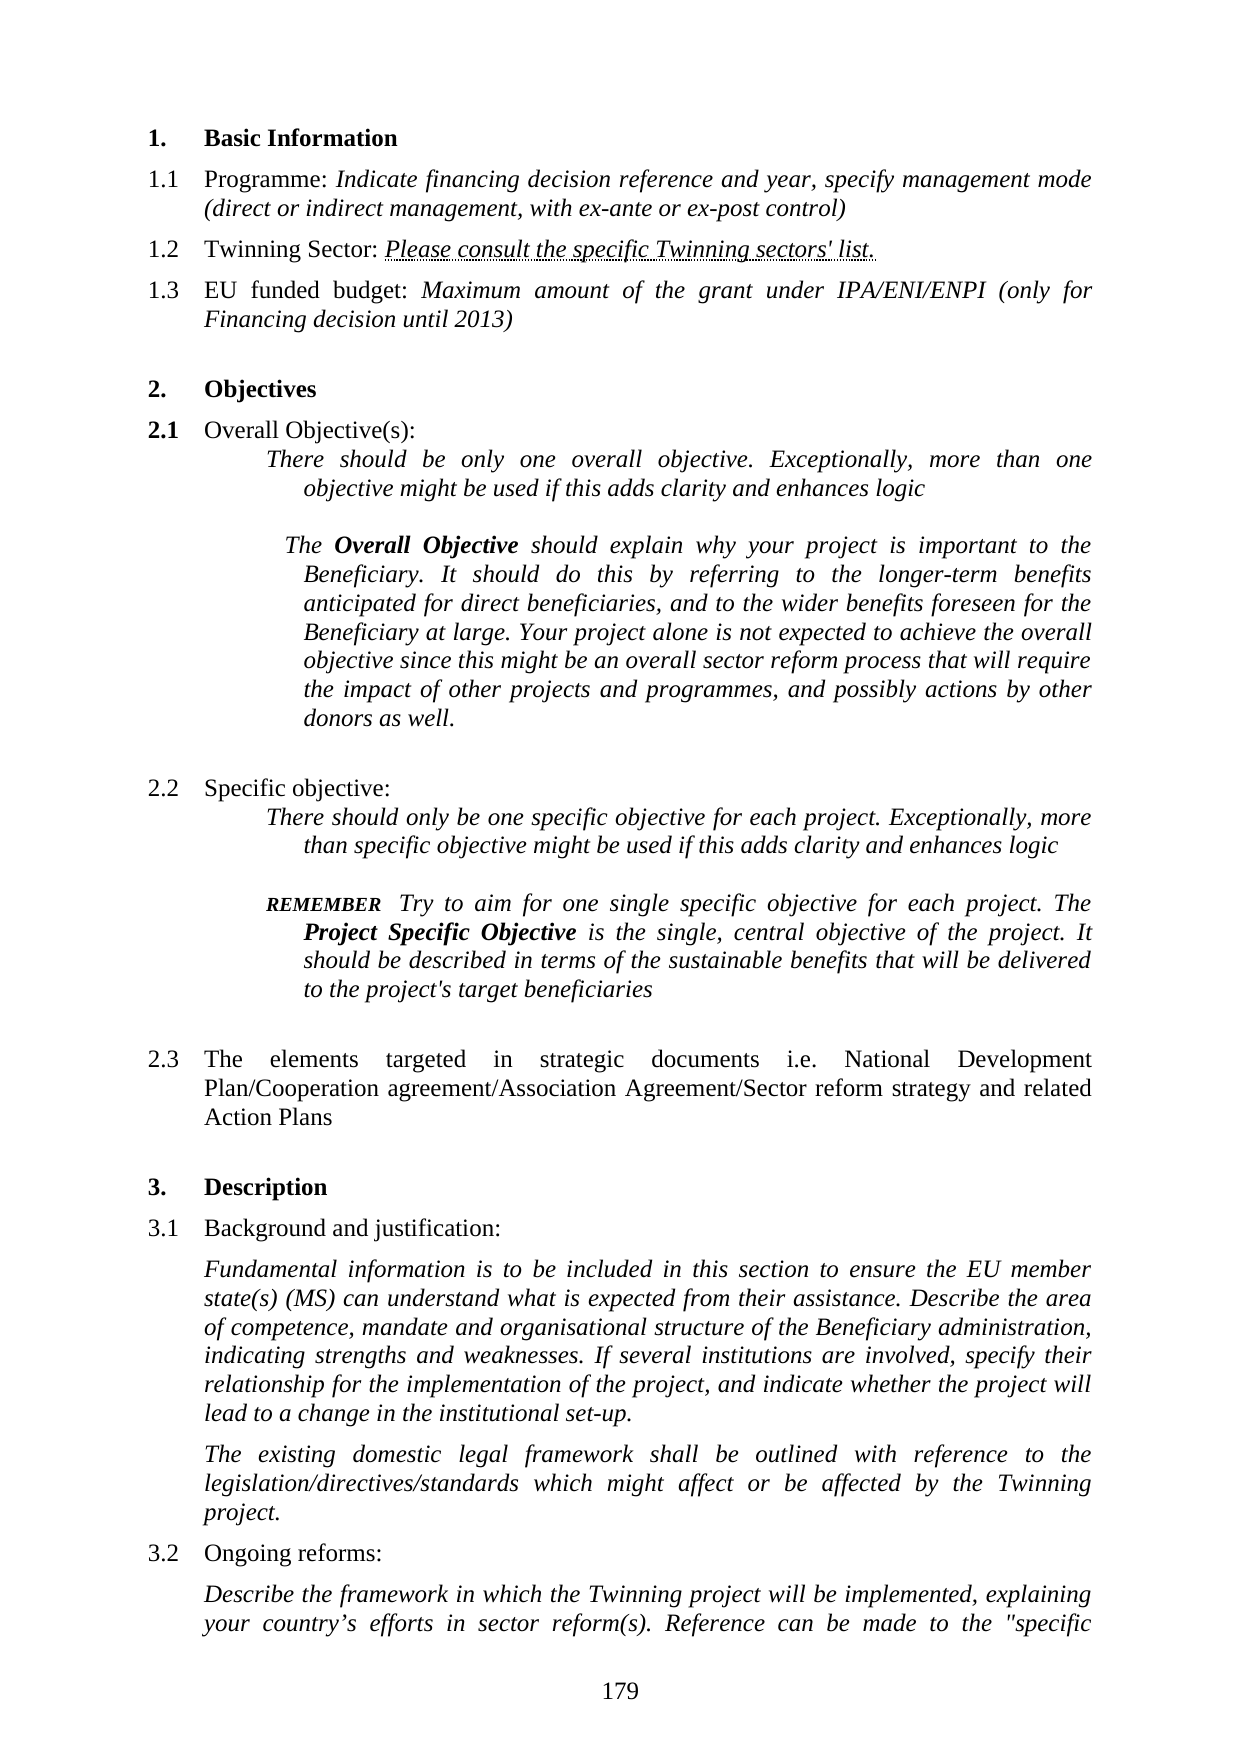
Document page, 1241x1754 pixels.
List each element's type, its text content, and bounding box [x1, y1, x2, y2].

text There should be only one overall objective. Exceptionally, more than one objective might be used if this adds clarity and enhances logic [266, 444, 1093, 502]
text 2.3 The elements targeted in strategic documents i.e. National Development Plan/Cooperation agreement/Association Agreement/Sector reform strategy and related Action Plans [148, 1044, 1093, 1130]
text remember Try to aim for one single specific objective for each project. The Project Specific Objective is the single, central objective of the project. It should be described in terms of the sustainable benefits that will be delivered to the project's target beneficiaries [266, 888, 1093, 1003]
text 3.1 Background and justification: [148, 1213, 1093, 1242]
text 2. Objectives [148, 374, 1093, 403]
text The Overall Objective should explain why your project is important to the Beneficiary. It should do this by referring to the longer-term benefits anticipated for direct beneficiaries, and to the wider benefits foreseen for the Beneficiary at large. Your project alone is not expected to achieve the overall objective since this might be an overall sector reform process that will require the impact of other projects and programmes, and possibly actions by other donors as well. [266, 530, 1093, 732]
text 1.1 Programme: Indicate financing decision reference and year, specify management mode (direct or indirect management, with ex-ante or ex-post control) [148, 164, 1093, 222]
text Fundamental information is to be included in this section to ensure the EU member state(s) (MS) can understand what is expected from their assistance. Describe the area of competence, mandate and organisational structure of the Beneficiary administration, indicating strengths and weaknesses. If several institutions are involved, specify their relationship for the implementation of the project, and indicate whether the project will lead to a change in the institutional set-up. [204, 1254, 1093, 1427]
text 2.2 Specific objective: [148, 773, 1093, 802]
text 2.1 Overall Objective(s): [148, 415, 1093, 444]
text 1. Basic Information [148, 123, 1093, 152]
text 1.2 Twinning Sector: Please consult the specific Twinning sectors' list. [148, 234, 1093, 263]
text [204, 1579, 1093, 1637]
text 3.2 Ongoing reforms: [148, 1538, 1093, 1567]
text There should only be one specific objective for each project. Exceptionally, more than specific objective might be used if this adds clarity and enhances logic [266, 802, 1093, 859]
text 3. Description [148, 1172, 1093, 1200]
text 1.3 EU funded budget: Maximum amount of the grant under IPA/ENI/ENPI (only for Financing decision until 2013) [148, 275, 1093, 333]
text The existing domestic legal framework shall be outlined with reference to the legislation/directives/standards which might affect or be affected by the Twinning project. [204, 1439, 1093, 1525]
